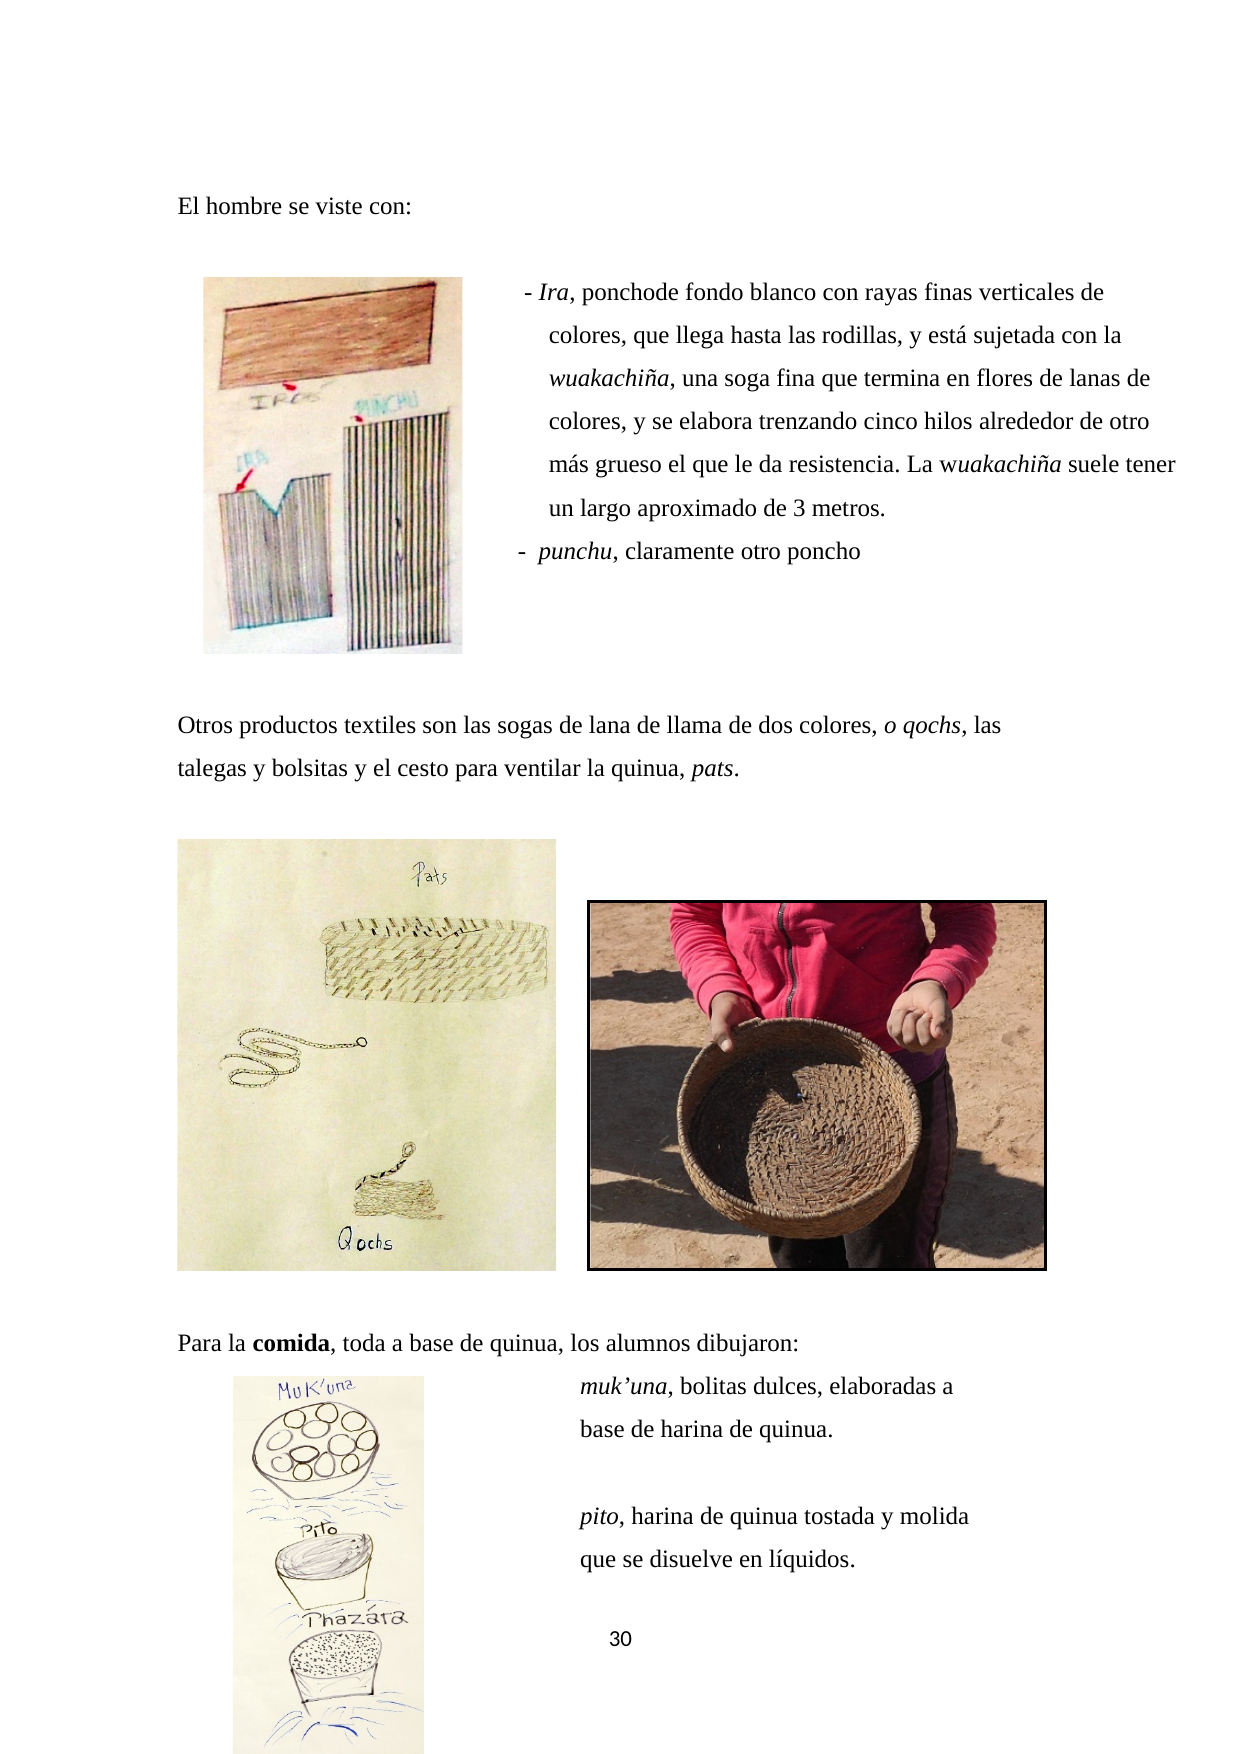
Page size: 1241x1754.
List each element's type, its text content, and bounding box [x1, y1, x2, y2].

picture [232, 1376, 424, 1754]
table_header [569, 1371, 1011, 1606]
table_header - Ira, ponchode fondo blanco con rayas finas verticales de colores, que llega hasta las rodillas, y está sujetada con la wuakachiña, una soga fina que termina en flores de lanas de colores, y se elabora trenzando cinco hilos alrededor de otro más grueso el que le da resistencia. La wuakachiña suele tener un largo aproximado de 3 metros. - punchu, claramente otro poncho [506, 277, 1152, 667]
picture [177, 839, 557, 1271]
text Otros productos textiles son las sogas de lana de llama de dos colores, o qochs, las talegas y bolsitas y el cesto para ventilar la quinua, pats. [177, 710, 1063, 782]
picture [203, 277, 463, 654]
text El hombre se viste con: [177, 191, 1063, 219]
table_header [229, 1371, 569, 1606]
text Para la comida, toda a base de quinua, los alumnos dibujaron: [177, 1328, 1063, 1357]
table_header [192, 277, 506, 667]
picture [590, 903, 1044, 1268]
